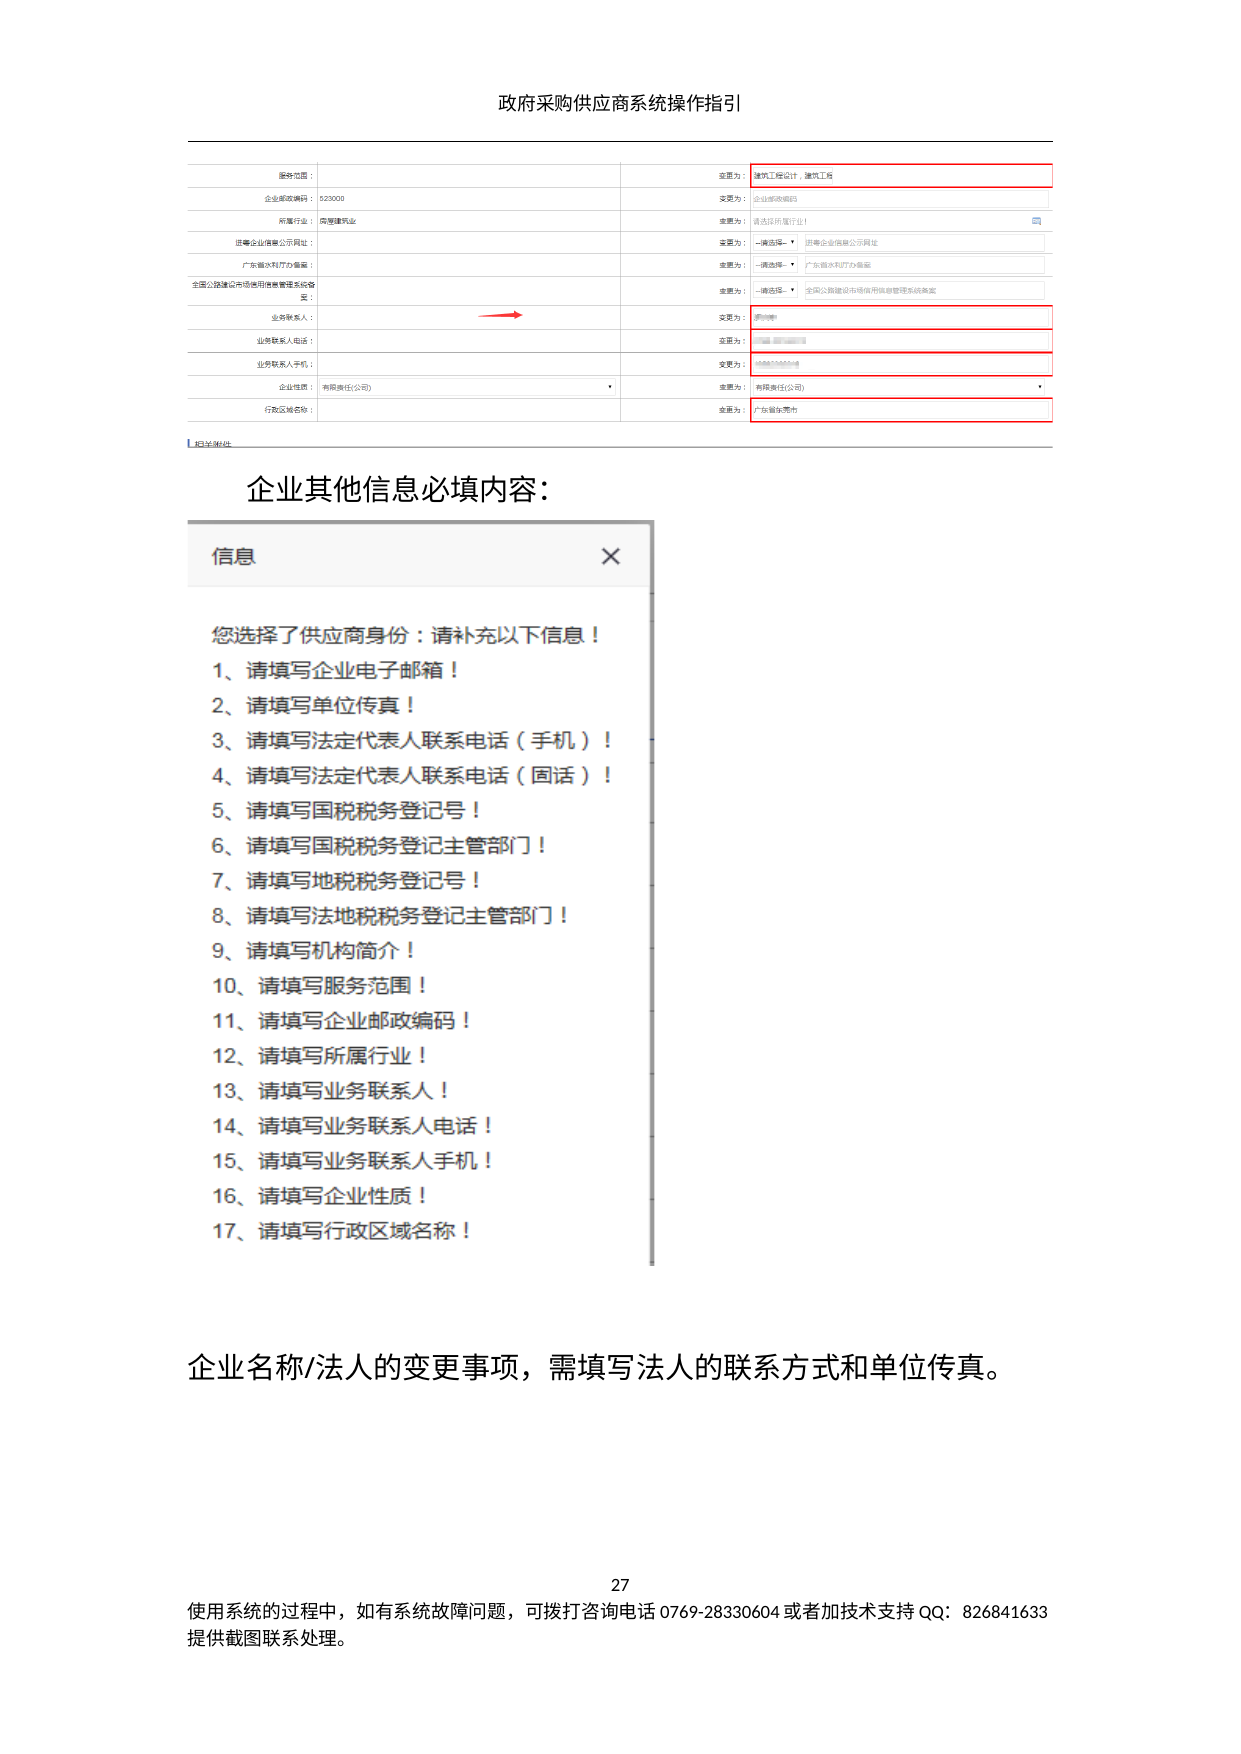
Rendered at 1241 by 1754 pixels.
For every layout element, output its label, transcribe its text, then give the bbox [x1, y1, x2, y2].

picture [187, 162, 1053, 448]
text 企业其他信息必填内容： [187, 455, 1053, 520]
text 企业名称/法人的变更事项，需填写法人的联系方式和单位传真。 [187, 1333, 1053, 1398]
picture [187, 520, 655, 1266]
